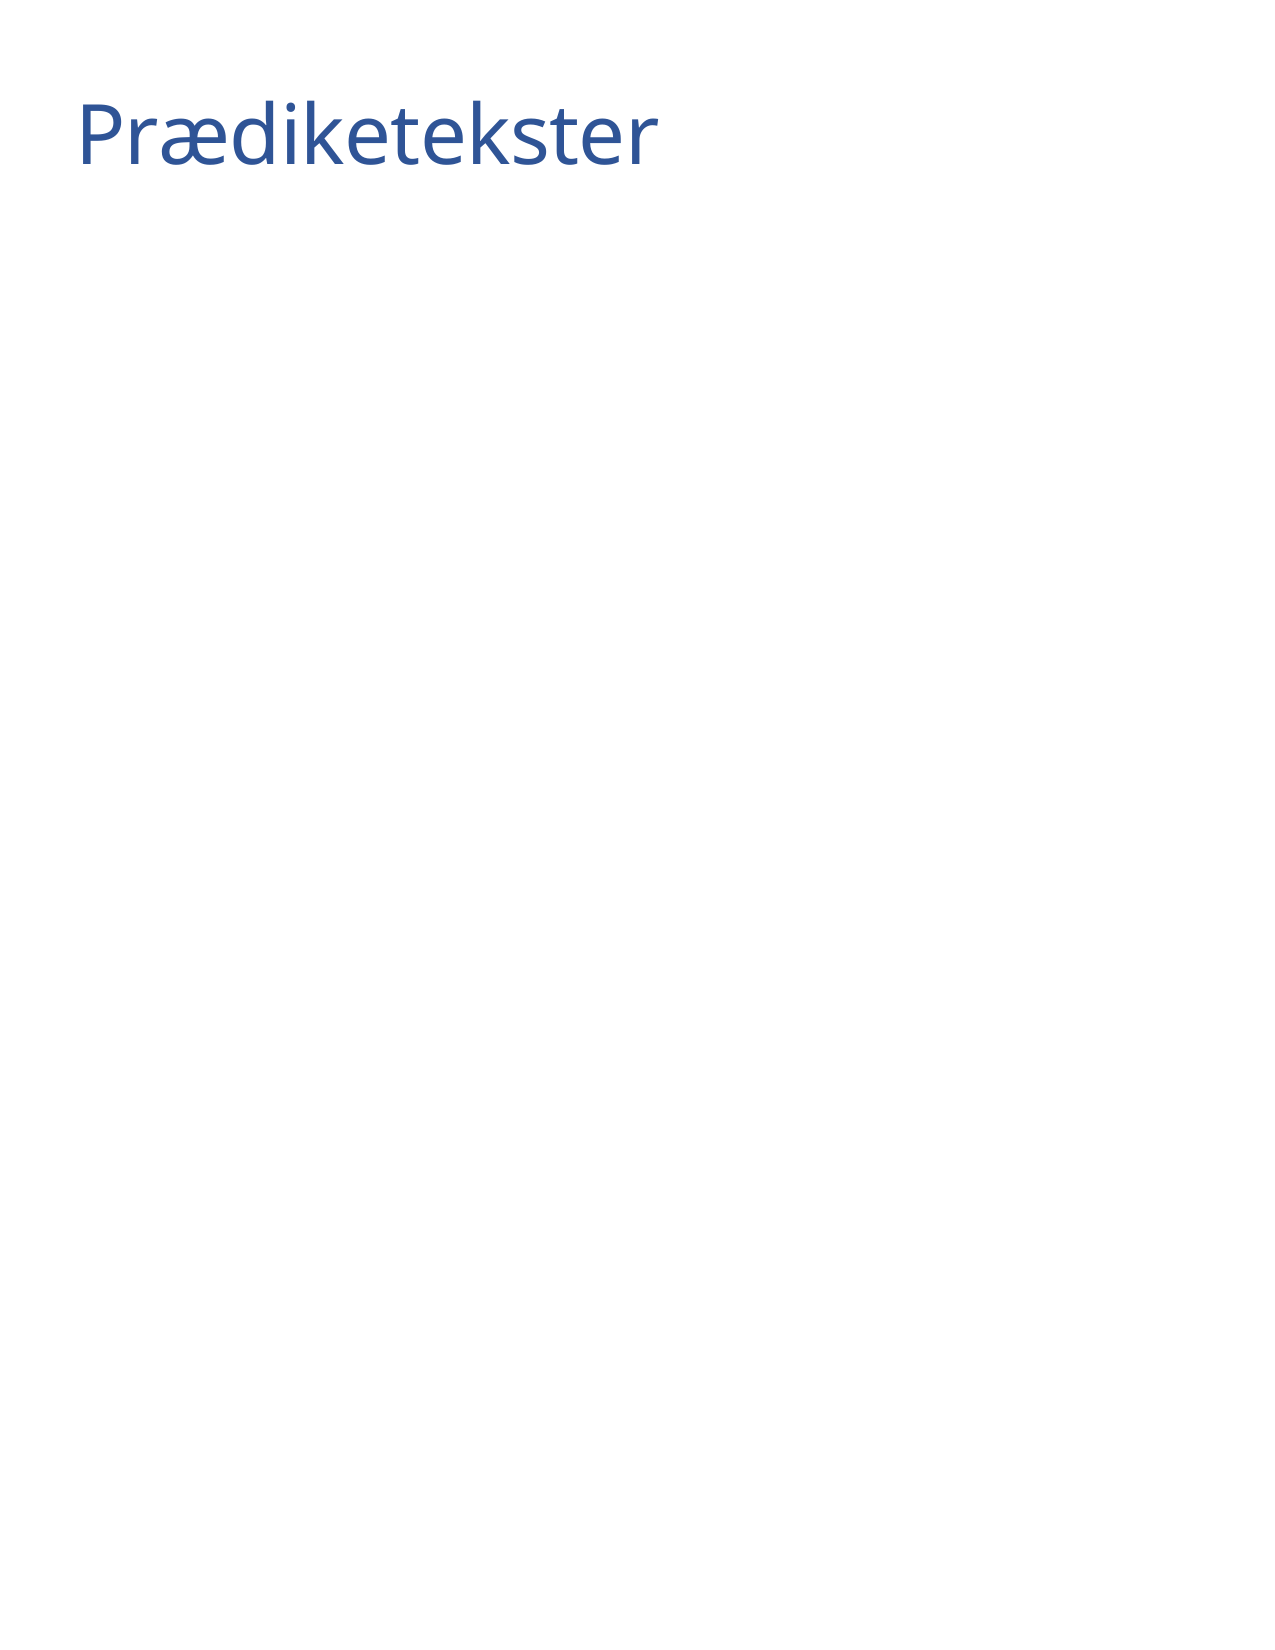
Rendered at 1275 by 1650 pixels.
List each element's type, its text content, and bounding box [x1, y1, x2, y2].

title Prædiketekster [75, 75, 1240, 188]
